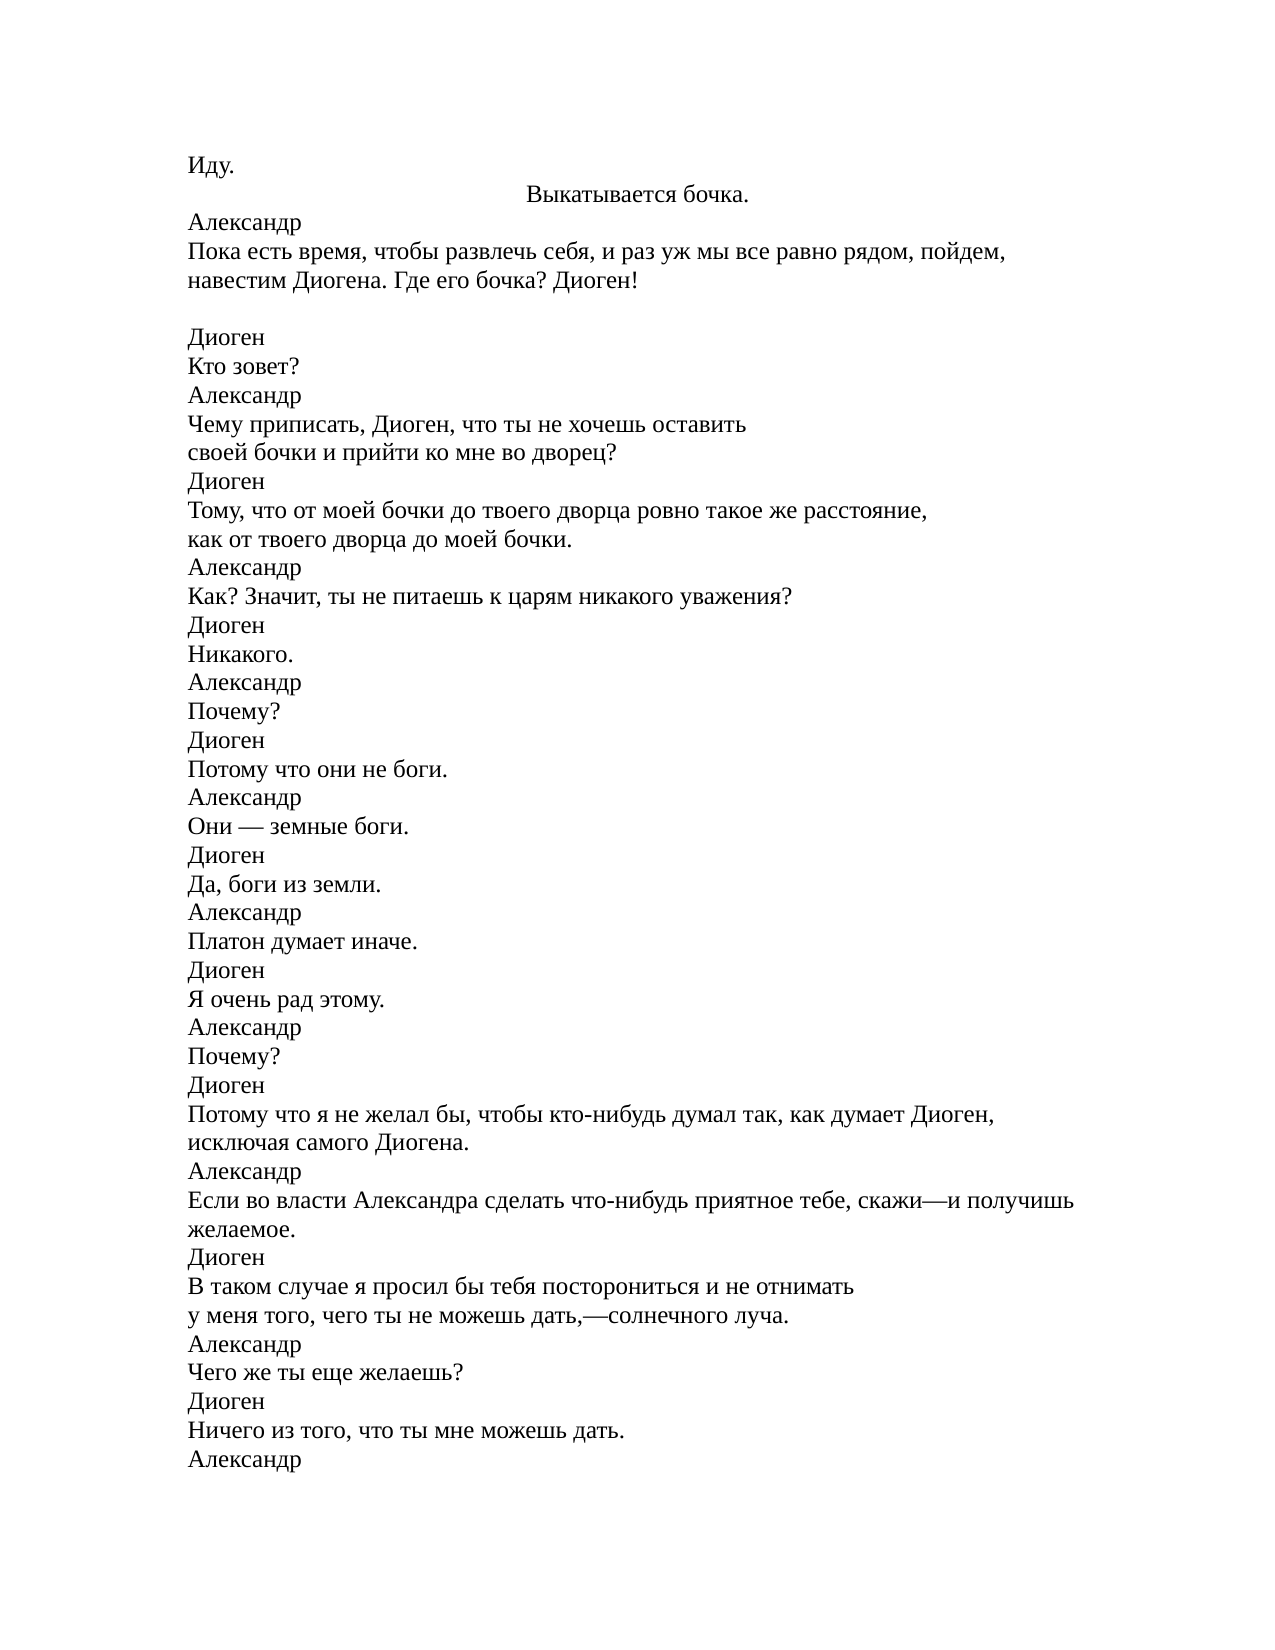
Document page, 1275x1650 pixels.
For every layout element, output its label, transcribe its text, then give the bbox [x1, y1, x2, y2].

text Александр [187, 897, 1087, 926]
text Диоген [187, 610, 1087, 639]
text Я очень рад этому. [187, 984, 1087, 1012]
text Александр [187, 380, 1087, 409]
text Диоген [187, 840, 1087, 869]
text Чего же ты еще желаешь? [187, 1357, 1087, 1386]
text Диоген [187, 322, 1087, 351]
text В таком случае я просил бы тебя посторониться и не отнимать [187, 1271, 1087, 1300]
text Тому, что от моей бочки до твоего дворца ровно такое же расстояние, [187, 495, 1087, 524]
text Александр [187, 552, 1087, 581]
text своей бочки и прийти ко мне во дворец? [187, 437, 1087, 466]
text Да, боги из земли. [187, 869, 1087, 897]
text Почему? [187, 696, 1087, 725]
text Александр [187, 1444, 1087, 1472]
text Кто зовет? [187, 351, 1087, 380]
text у меня того, чего ты не можешь дать,—солнечного луча. [187, 1300, 1087, 1329]
text Диоген [187, 466, 1087, 495]
text Выкатывается бочка. [187, 179, 1087, 207]
text Как? Значит, ты не питаешь к царям никакого уважения? [187, 581, 1087, 610]
text Иду. [187, 150, 1087, 179]
text Если во власти Александра сделать что-нибудь приятное тебе, скажи—и получишь желаемое. [187, 1185, 1087, 1242]
text Александр [187, 782, 1087, 811]
text Александр [187, 1329, 1087, 1357]
text Потому что я не желал бы, чтобы кто-нибудь думал так, как думает Диоген, исключая самого Диогена. [187, 1099, 1087, 1156]
text как от твоего дворца до моей бочки. [187, 524, 1087, 552]
text Ничего из того, что ты мне можешь дать. [187, 1415, 1087, 1444]
text Почему? [187, 1041, 1087, 1070]
text Потому что они не боги. [187, 754, 1087, 782]
text Диоген [187, 1242, 1087, 1271]
text Александр [187, 667, 1087, 696]
text Александр [187, 207, 1087, 236]
text Александр [187, 1012, 1087, 1041]
text Диоген [187, 955, 1087, 984]
text Чему приписать, Диоген, что ты не хочешь оставить [187, 409, 1087, 437]
text Никакого. [187, 639, 1087, 667]
text Диоген [187, 1070, 1087, 1099]
text Диоген [187, 725, 1087, 754]
text Александр [187, 1156, 1087, 1185]
text Пока есть время, чтобы развлечь себя, и раз уж мы все равно рядом, пойдем, навестим Диогена. Где его бочка? Диоген! [187, 236, 1087, 294]
text Диоген [187, 1386, 1087, 1415]
text Платон думает иначе. [187, 926, 1087, 955]
text Они — земные боги. [187, 811, 1087, 840]
